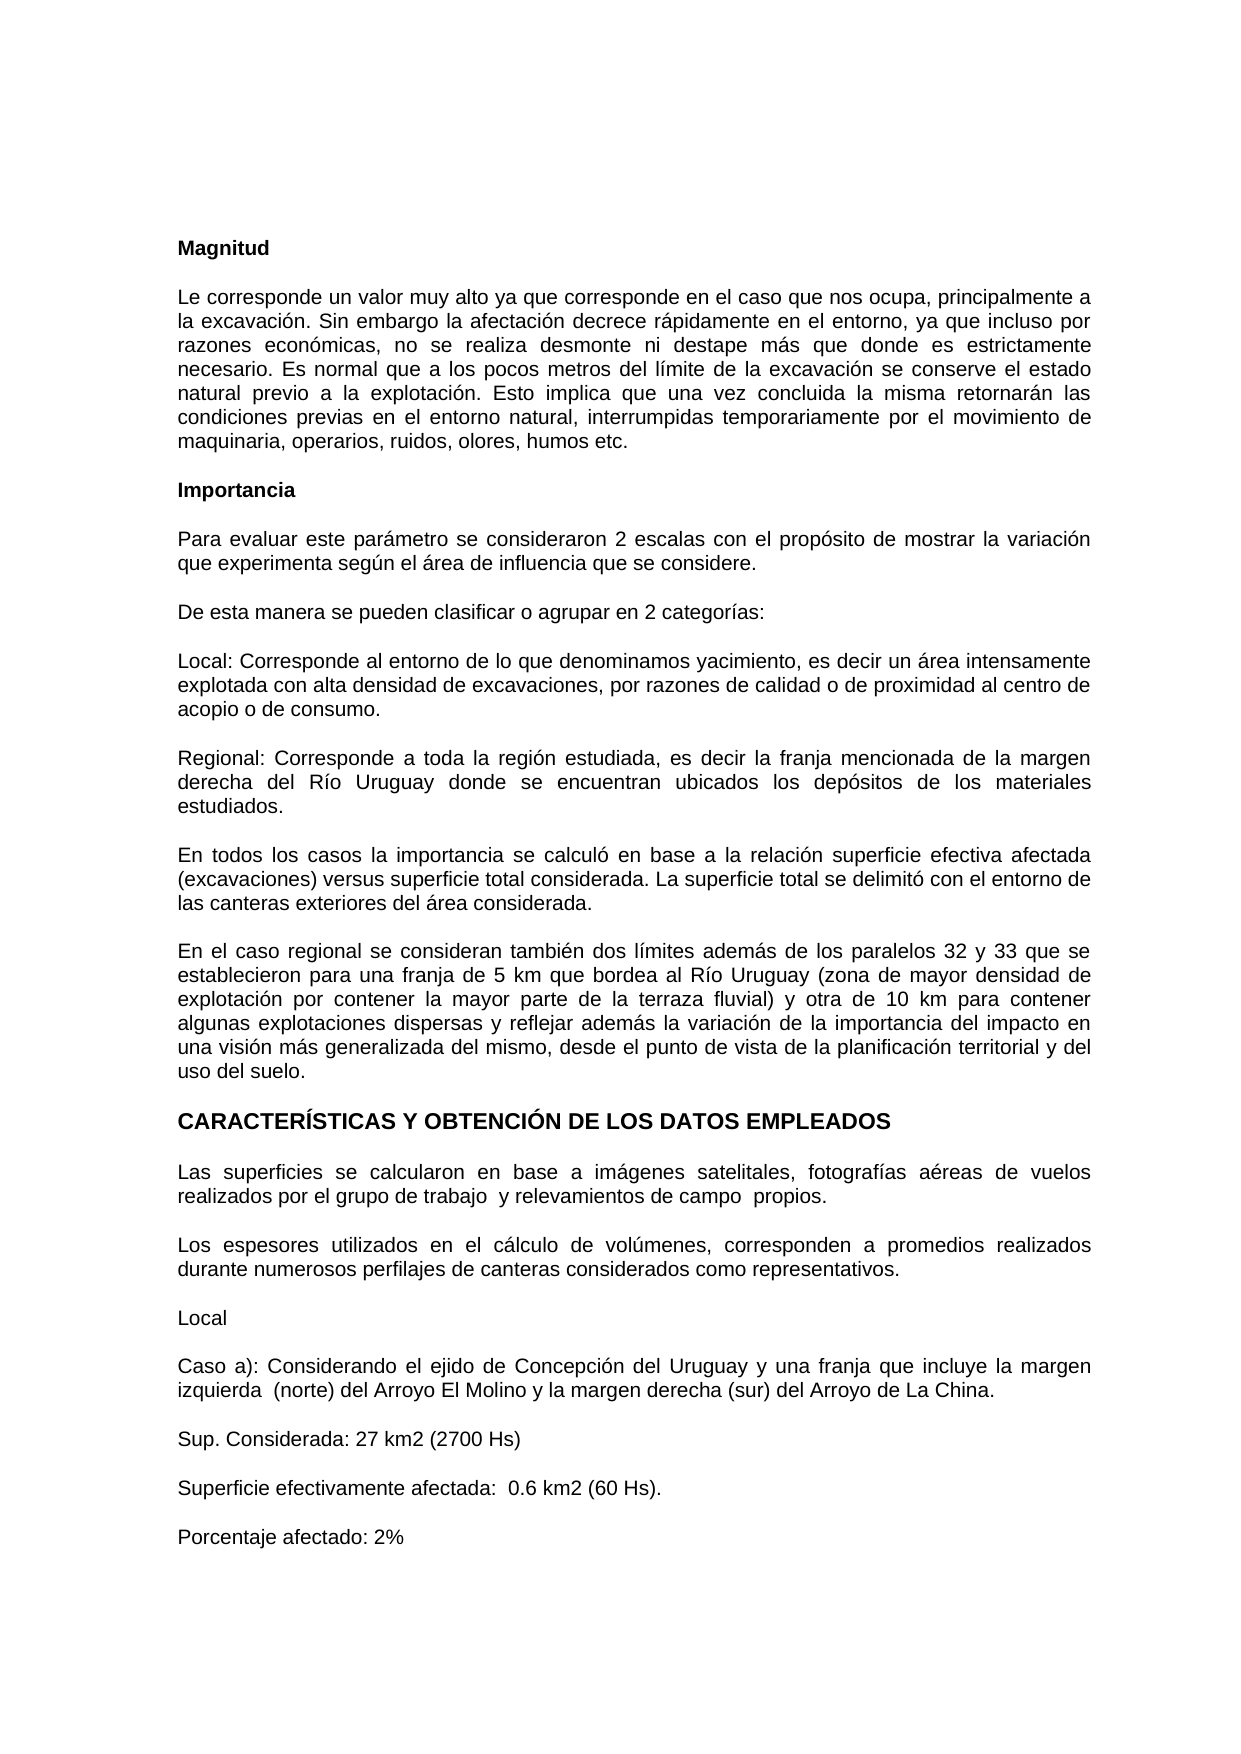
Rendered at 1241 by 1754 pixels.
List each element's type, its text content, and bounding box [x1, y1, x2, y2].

text En el caso regional se consideran también dos límites además de los paralelos 32 y 33 que se establecieron para una franja de 5 km que bordea al Río Uruguay (zona de mayor densidad de explotación por contener la mayor parte de la terraza fluvial) y otra de 10 km para contener algunas explotaciones dispersas y reflejar además la variación de la importancia del impacto en una visión más generalizada del mismo, desde el punto de vista de la planificación territorial y del uso del suelo. [177, 939, 1092, 1083]
text Magnitud [177, 236, 1092, 260]
text Las superficies se calcularon en base a imágenes satelitales, fotografías aéreas de vuelos realizados por el grupo de trabajo y relevamientos de campo propios. [177, 1159, 1092, 1207]
text Superficie efectivamente afectada: 0.6 km2 (60 Hs). [177, 1476, 1092, 1500]
text Local [177, 1305, 1092, 1329]
text Regional: Corresponde a toda la región estudiada, es decir la franja mencionada de la margen derecha del Río Uruguay donde se encuentran ubicados los depósitos de los materiales estudiados. [177, 746, 1092, 817]
text Importancia [177, 478, 1092, 502]
text De esta manera se pueden clasificar o agrupar en 2 categorías: [177, 600, 1092, 624]
text Para evaluar este parámetro se consideraron 2 escalas con el propósito de mostrar la variación que experimenta según el área de influencia que se considere. [177, 527, 1092, 575]
text Los espesores utilizados en el cálculo de volúmenes, corresponden a promedios realizados durante numerosos perfilajes de canteras considerados como representativos. [177, 1232, 1092, 1280]
text Características y obtención de los datos empleados [177, 1108, 1092, 1134]
text Sup. Considerada: 27 km2 (2700 Hs) [177, 1427, 1092, 1451]
text Le corresponde un valor muy alto ya que corresponde en el caso que nos ocupa, principalmente a la excavación. Sin embargo la afectación decrece rápidamente en el entorno, ya que incluso por razones económicas, no se realiza desmonte ni destape más que donde es estrictamente necesario. Es normal que a los pocos metros del límite de la excavación se conserve el estado natural previo a la explotación. Esto implica que una vez concluida la misma retornarán las condiciones previas en el entorno natural, interrumpidas temporariamente por el movimiento de maquinaria, operarios, ruidos, olores, humos etc. [177, 285, 1092, 453]
text En todos los casos la importancia se calculó en base a la relación superficie efectiva afectada (excavaciones) versus superficie total considerada. La superficie total se delimitó con el entorno de las canteras exteriores del área considerada. [177, 842, 1092, 914]
text Porcentaje afectado: 2% [177, 1525, 1092, 1549]
text Caso a): Considerando el ejido de Concepción del Uruguay y una franja que incluye la margen izquierda (norte) del Arroyo El Molino y la margen derecha (sur) del Arroyo de La China. [177, 1354, 1092, 1402]
text Local: Corresponde al entorno de lo que denominamos yacimiento, es decir un área intensamente explotada con alta densidad de excavaciones, por razones de calidad o de proximidad al centro de acopio o de consumo. [177, 649, 1092, 721]
